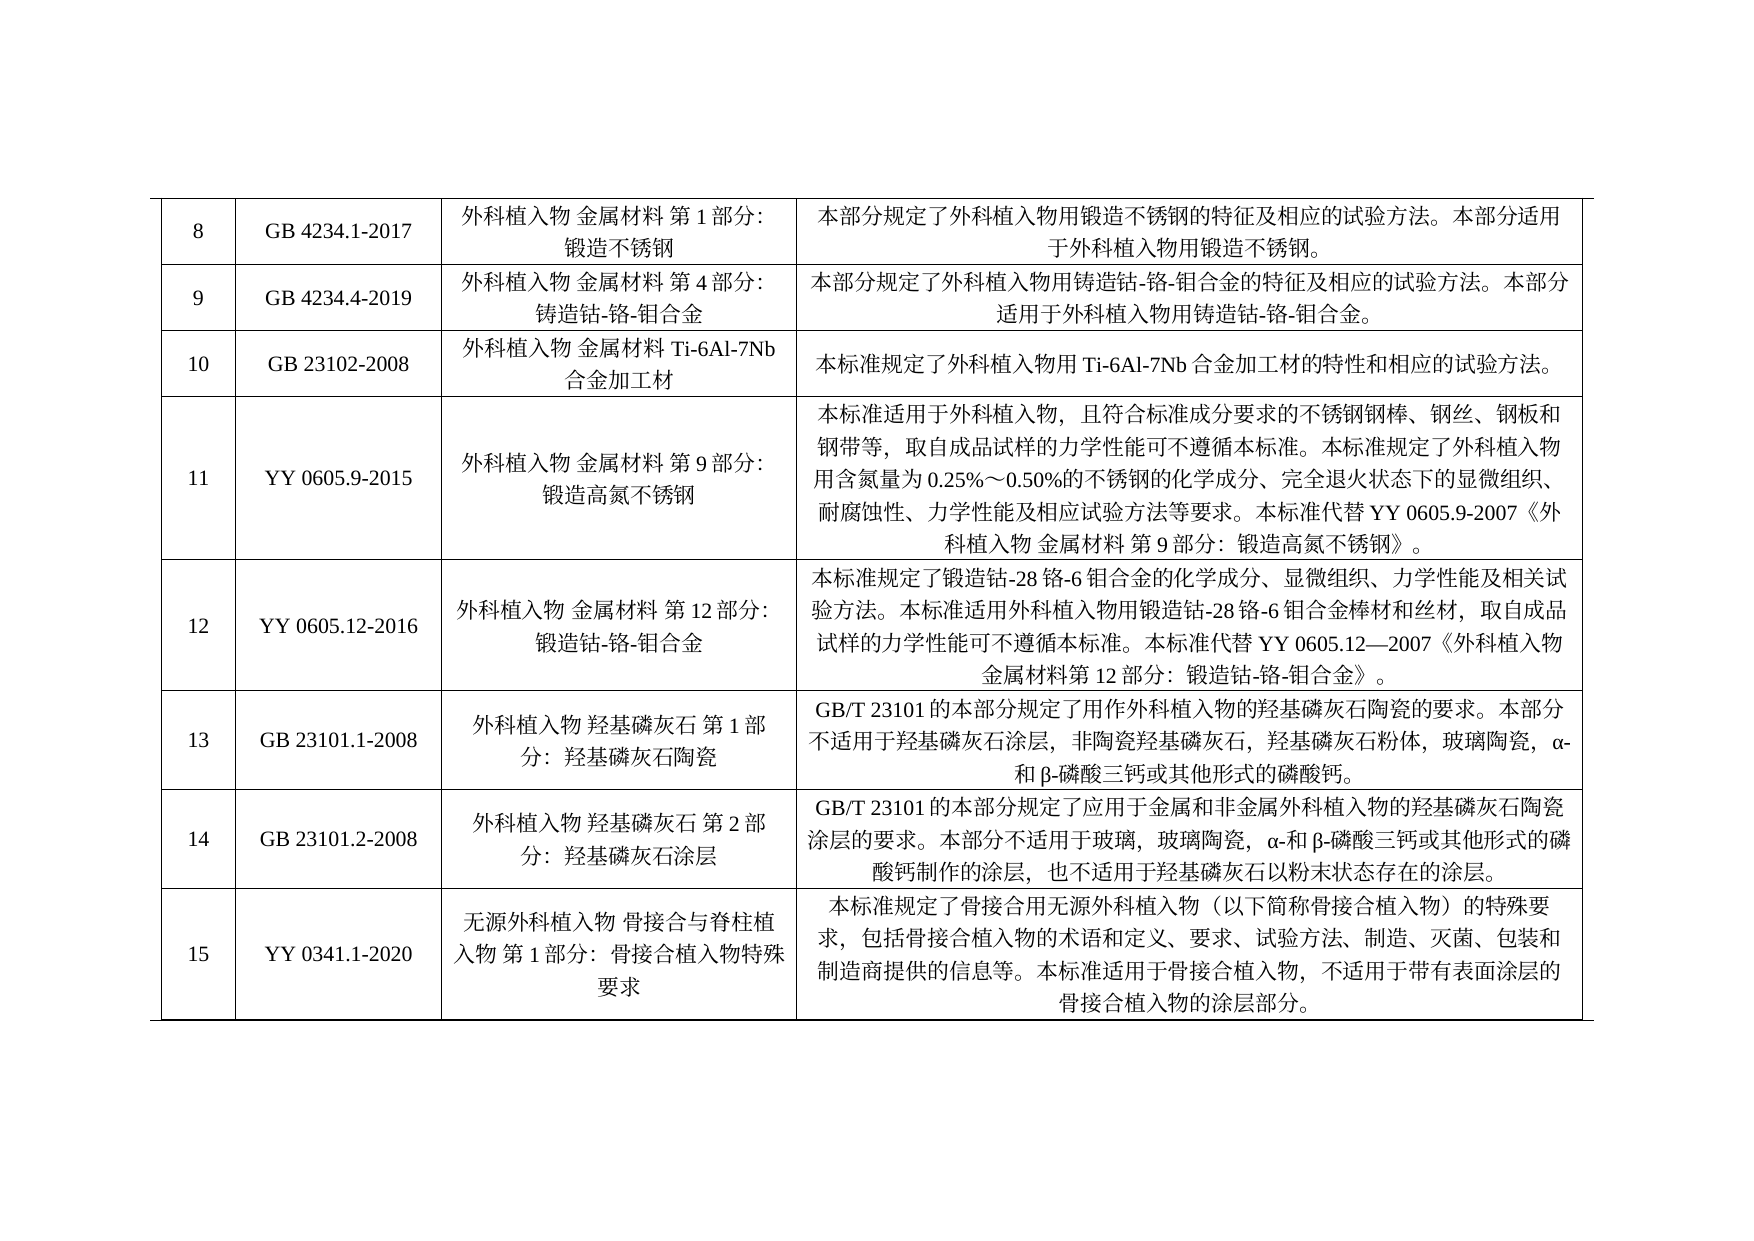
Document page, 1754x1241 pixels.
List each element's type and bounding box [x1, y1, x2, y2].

table_header [797, 691, 1582, 789]
table_header [442, 199, 796, 264]
table_header [236, 889, 441, 1019]
table_header [236, 265, 441, 330]
table_header [797, 331, 1582, 396]
table_header [797, 397, 1582, 559]
table_header [236, 560, 441, 690]
table_header [797, 265, 1582, 330]
table_header [162, 790, 235, 888]
table_header [236, 790, 441, 888]
table_header [162, 691, 235, 789]
table_header [442, 560, 796, 690]
table_header [236, 397, 441, 559]
table_header [442, 397, 796, 559]
table_header [236, 199, 441, 264]
table_header [162, 265, 235, 330]
table_header [442, 691, 796, 789]
table_header [442, 790, 796, 888]
table_header [162, 560, 235, 690]
table_header [442, 265, 796, 330]
table_header [162, 889, 235, 1019]
table_header [797, 560, 1582, 690]
table_header [162, 331, 235, 396]
table_header [236, 691, 441, 789]
table_header [162, 397, 235, 559]
table_header [442, 331, 796, 396]
table_header [797, 199, 1582, 264]
table_header [442, 889, 796, 1019]
table_header [797, 790, 1582, 888]
table_header [150, 199, 161, 1019]
table_header [797, 889, 1582, 1019]
table_header [1583, 199, 1594, 1019]
table_header [236, 331, 441, 396]
table_header [162, 199, 235, 264]
